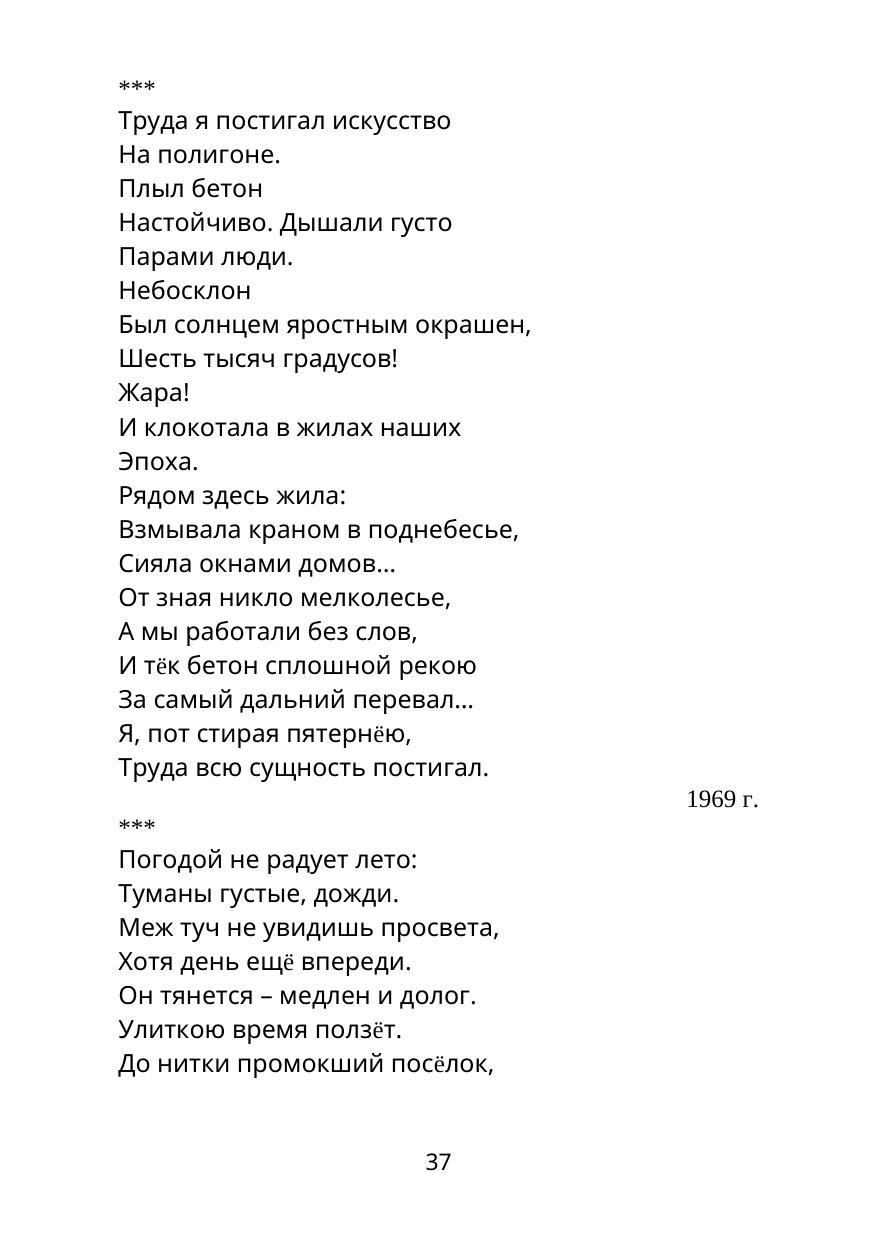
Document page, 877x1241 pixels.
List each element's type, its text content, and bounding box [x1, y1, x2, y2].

text Сияла окнами домов… [118, 545, 759, 579]
text И тёк бетон сплошной рекою [118, 648, 759, 682]
text Жара! [118, 375, 759, 409]
text Шесть тысяч градусов! [118, 341, 759, 375]
text Я, пот стирая пятернёю, [118, 716, 759, 750]
text Туманы густые, дожди. [118, 875, 759, 909]
text Эпоха. [118, 443, 759, 477]
text До нитки промокший посёлок, [118, 1046, 759, 1080]
text Настойчиво. Дышали густо [118, 205, 759, 239]
text *** [118, 813, 759, 841]
text Меж туч не увидишь просвета, [118, 909, 759, 943]
text Погодой не радует лето: [118, 841, 759, 875]
text Хотя день ещё впереди. [118, 943, 759, 978]
text Парами люди. [118, 239, 759, 273]
text Улиткою время ползёт. [118, 1012, 759, 1046]
text Труда я постигал искусство [118, 103, 759, 137]
text Труда всю сущность постигал. [118, 750, 759, 784]
text *** [118, 74, 759, 103]
text Небосклон [118, 273, 759, 307]
text За самый дальний перевал… [118, 682, 759, 716]
text На полигоне. [118, 137, 759, 171]
text Он тянется – медлен и долог. [118, 978, 759, 1012]
text Взмывала краном в поднебесье, [118, 511, 759, 545]
text Плыл бетон [118, 171, 759, 205]
text Рядом здесь жила: [118, 477, 759, 511]
text А мы работали без слов, [118, 613, 759, 648]
text От зная никло мелколесье, [118, 579, 759, 613]
text И клокотала в жилах наших [118, 409, 759, 443]
text Был солнцем яростным окрашен, [118, 307, 759, 341]
text 1969 г. [118, 784, 759, 813]
